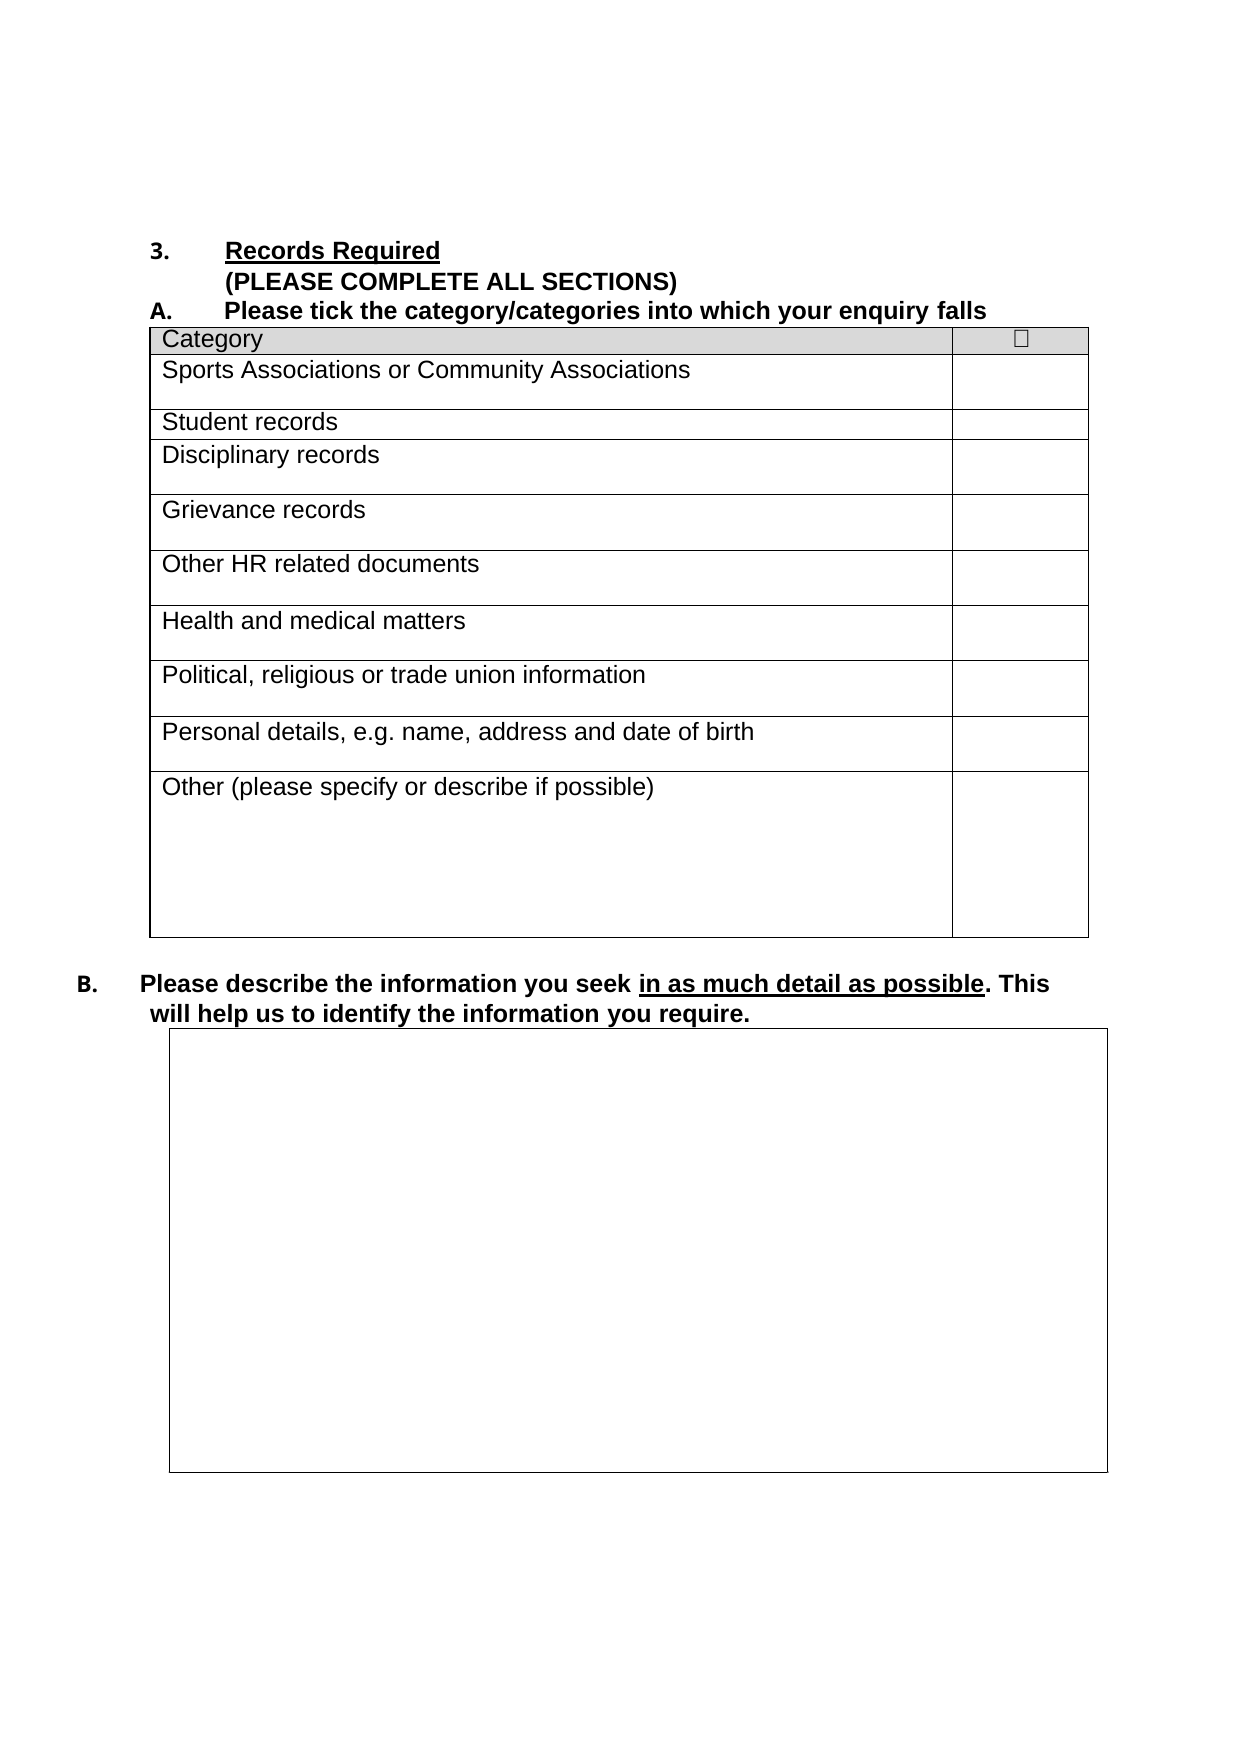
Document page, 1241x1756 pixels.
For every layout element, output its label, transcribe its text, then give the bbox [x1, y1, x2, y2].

list Please describe the information you seek in as much detail as possible. This will help us to identify the information you require. [76, 968, 1076, 1473]
table_cell [953, 410, 1088, 439]
table_cell Student records [151, 410, 952, 439]
table_cell [953, 355, 1088, 409]
table_cell Political, religious or trade union information [151, 661, 952, 716]
table_cell Other (please specify or describe if possible) [151, 772, 952, 937]
table_cell [953, 772, 1088, 937]
table_cell [953, 551, 1088, 605]
list Records Required [150, 235, 1103, 266]
table_header  [953, 328, 1088, 354]
table_cell [953, 661, 1088, 716]
table_cell Other HR related documents [151, 551, 952, 605]
table_header Category [151, 328, 952, 354]
table_cell Sports Associations or Community Associations [151, 355, 952, 409]
text (PLEASE COMPLETE ALL SECTIONS) [225, 266, 1103, 295]
table_cell Health and medical matters [151, 606, 952, 660]
table_cell [953, 495, 1088, 550]
table_cell [953, 606, 1088, 660]
table_cell Grievance records [151, 495, 952, 550]
table_cell [953, 440, 1088, 494]
table_cell [953, 717, 1088, 771]
table_cell Disciplinary records [151, 440, 952, 494]
table_cell Personal details, e.g. name, address and date of birth [151, 717, 952, 771]
list Please tick the category/categories into which your enquiry falls [150, 295, 1103, 327]
